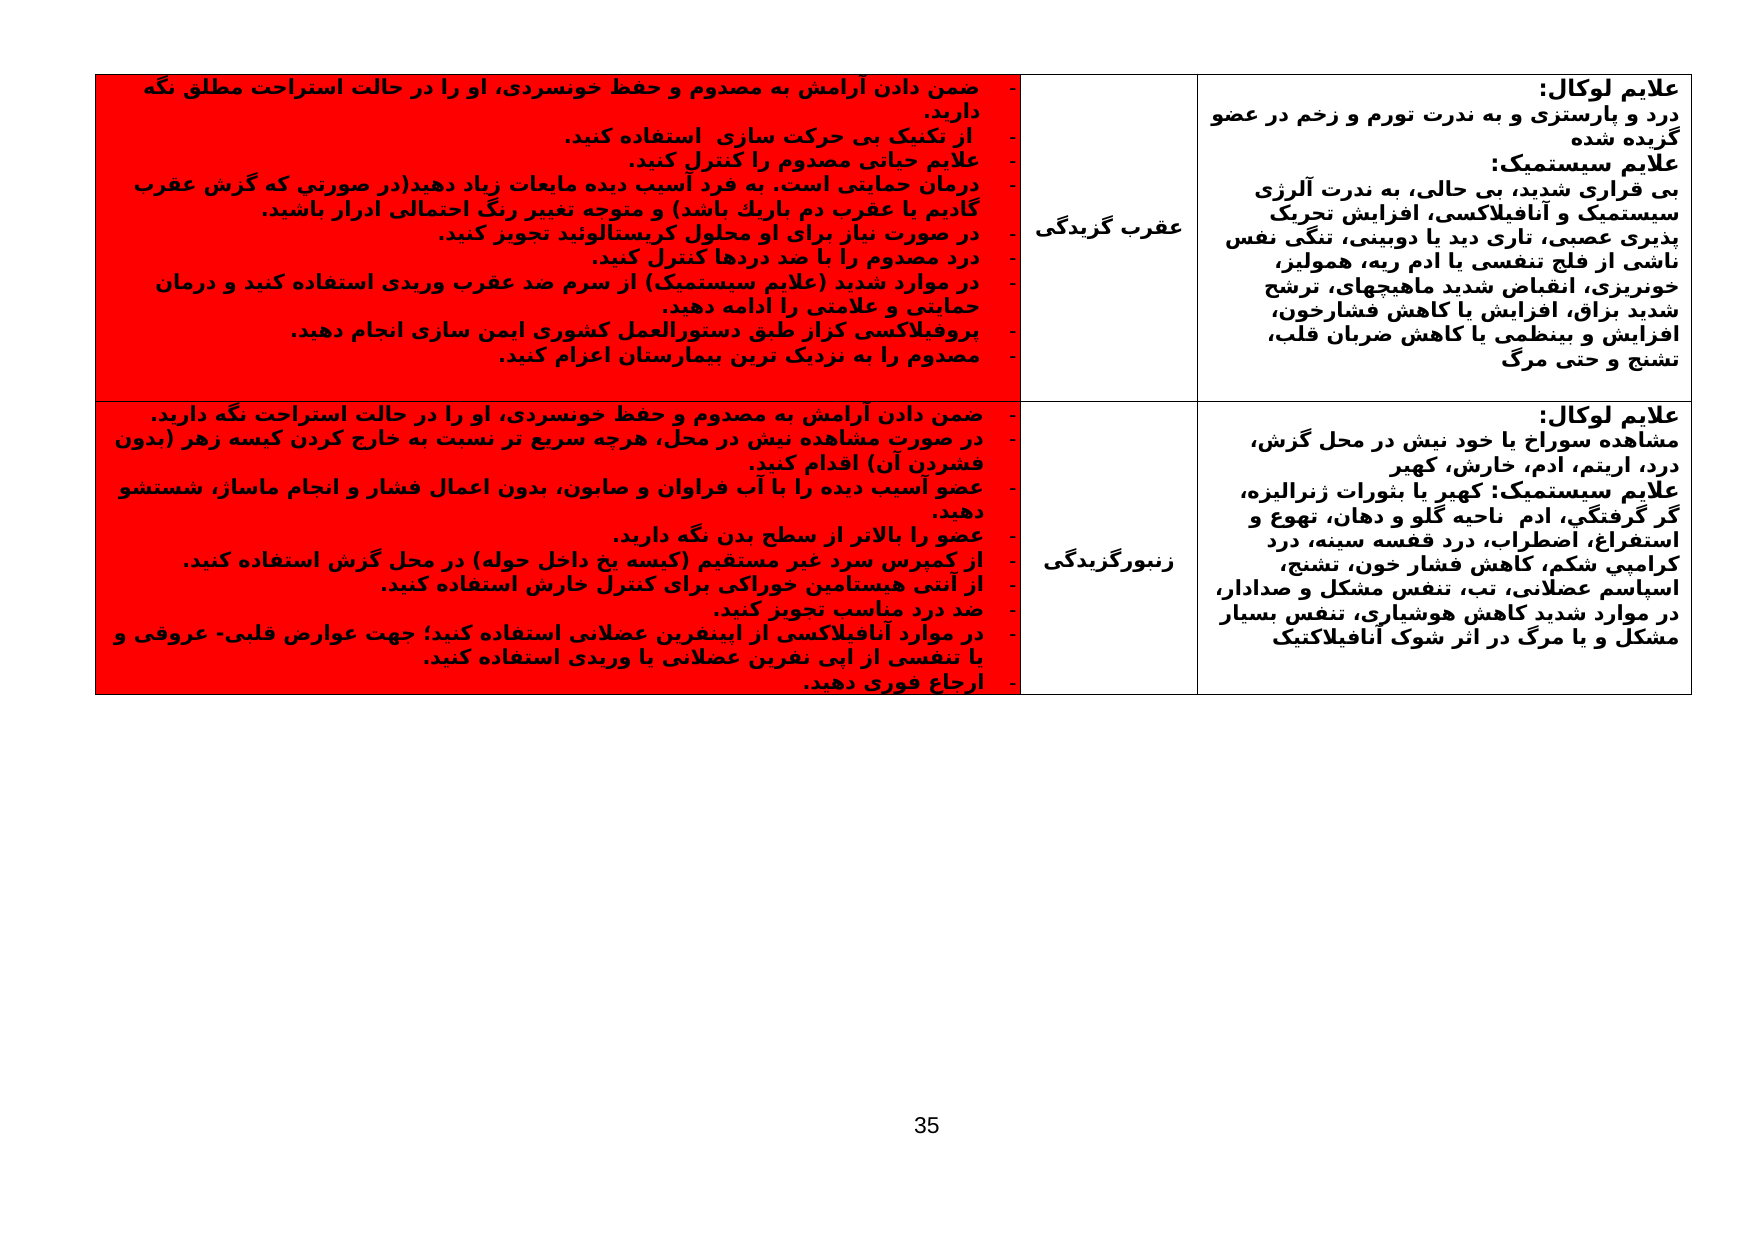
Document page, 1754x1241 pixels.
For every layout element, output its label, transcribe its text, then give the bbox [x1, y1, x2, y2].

table_cell ضمن دادن آرامش به مصدوم و حفظ خونسردی، او را در حالت استراحت مطلق نگه دارید. از تکنیک بی حرکت سازی استفاده کنید. علايم حیاتی مصدوم را کنترل کنید. درمان حمایتی است. به فرد آسیب دیده مایعات زیاد دهید(در صورتي كه گزش عقرب گاديم يا عقرب دم باريك باشد) و متوجه تغییر رنگ احتمالی ادرار باشید. در صورت نیاز برای او محلول کریستالوئید تجویز کنید. درد مصدوم را با ضد دردها کنترل کنید. در موارد شدید (علايم سیستمیک) از سرم ضد عقرب وریدی استفاده کنید و درمان حمایتی و علامتی را ادامه دهید. پروفیلاکسی کزاز طبق دستورالعمل کشوری ایمن سازی انجام دهید. مصدوم را به نزدیک ترین بیمارستان اعزام کنید. [96, 75, 1020, 401]
table_cell زنبورگزیدگی [1021, 402, 1197, 694]
table_cell ضمن دادن آرامش به مصدوم و حفظ خونسردی، او را در حالت استراحت نگه دارید. در صورت مشاهده نیش در محل، هرچه سریع تر نسبت به خارج کردن كيسه زهر (بدون فشردن آن) اقدام کنید. عضو آسیب دیده را با آب فراوان و صابون، بدون اعمال فشار و انجام ماساژ، شستشو دهید. عضو را بالاتر از سطح بدن نگه دارید. از کمپرس سرد غیر مستقیم (کیسه یخ داخل حوله) در محل گزش استفاده کنید. از آنتی هیستامین خوراکی برای کنترل خارش استفاده کنید. ضد درد مناسب تجویز کنید. در موارد آنافیلاکسی از اپینفرین عضلانی استفاده کنید؛ جهت عوارض قلبی- عروقی و یا تنفسی از اپی نفرین عضلانی یا وریدی استفاده کنید. ارجاع فوری دهید. [96, 402, 1020, 694]
table_cell علايم لوکال: درد و پارستزی و به ندرت تورم و زخم در عضو گزیده شده علايم سیستمیک: بی قراری شدید، بی حالی، به ندرت آلرژی سیستمیک و آنافیلاکسی، افزایش تحریک پذیری عصبی، تاری دید یا دوبینی، تنگی نفس ناشی از فلج تنفسی یا ادم ریه، همولیز، خونریزی، انقباض شدید ماهیچهای، ترشح شدید بزاق، افزایش یا کاهش فشارخون، افزایش و بینظمی یا کاهش ضربان قلب، تشنج و حتی مرگ [1198, 75, 1691, 401]
table_cell علايم لوکال: مشاهده سوراخ یا خود نیش در محل گزش، درد، اریتم، ادم، خارش، کهیر علايم سیستمیک: كهير يا بثورات ژنراليزه، گر گرفتگي، ادم ناحیه گلو و دهان، تهوع و استفراغ، اضطراب، درد قفسه سینه، درد كرامپي شكم، کاهش فشار خون، تشنج، اسپاسم عضلانی، تب، تنفس مشکل و صدادار، در موارد شدید کاهش هوشیاری، تنفس بسیار مشکل و یا مرگ در اثر شوک آنافیلاکتیک [1198, 402, 1691, 694]
table_cell عقرب گزیدگی [1021, 75, 1197, 401]
